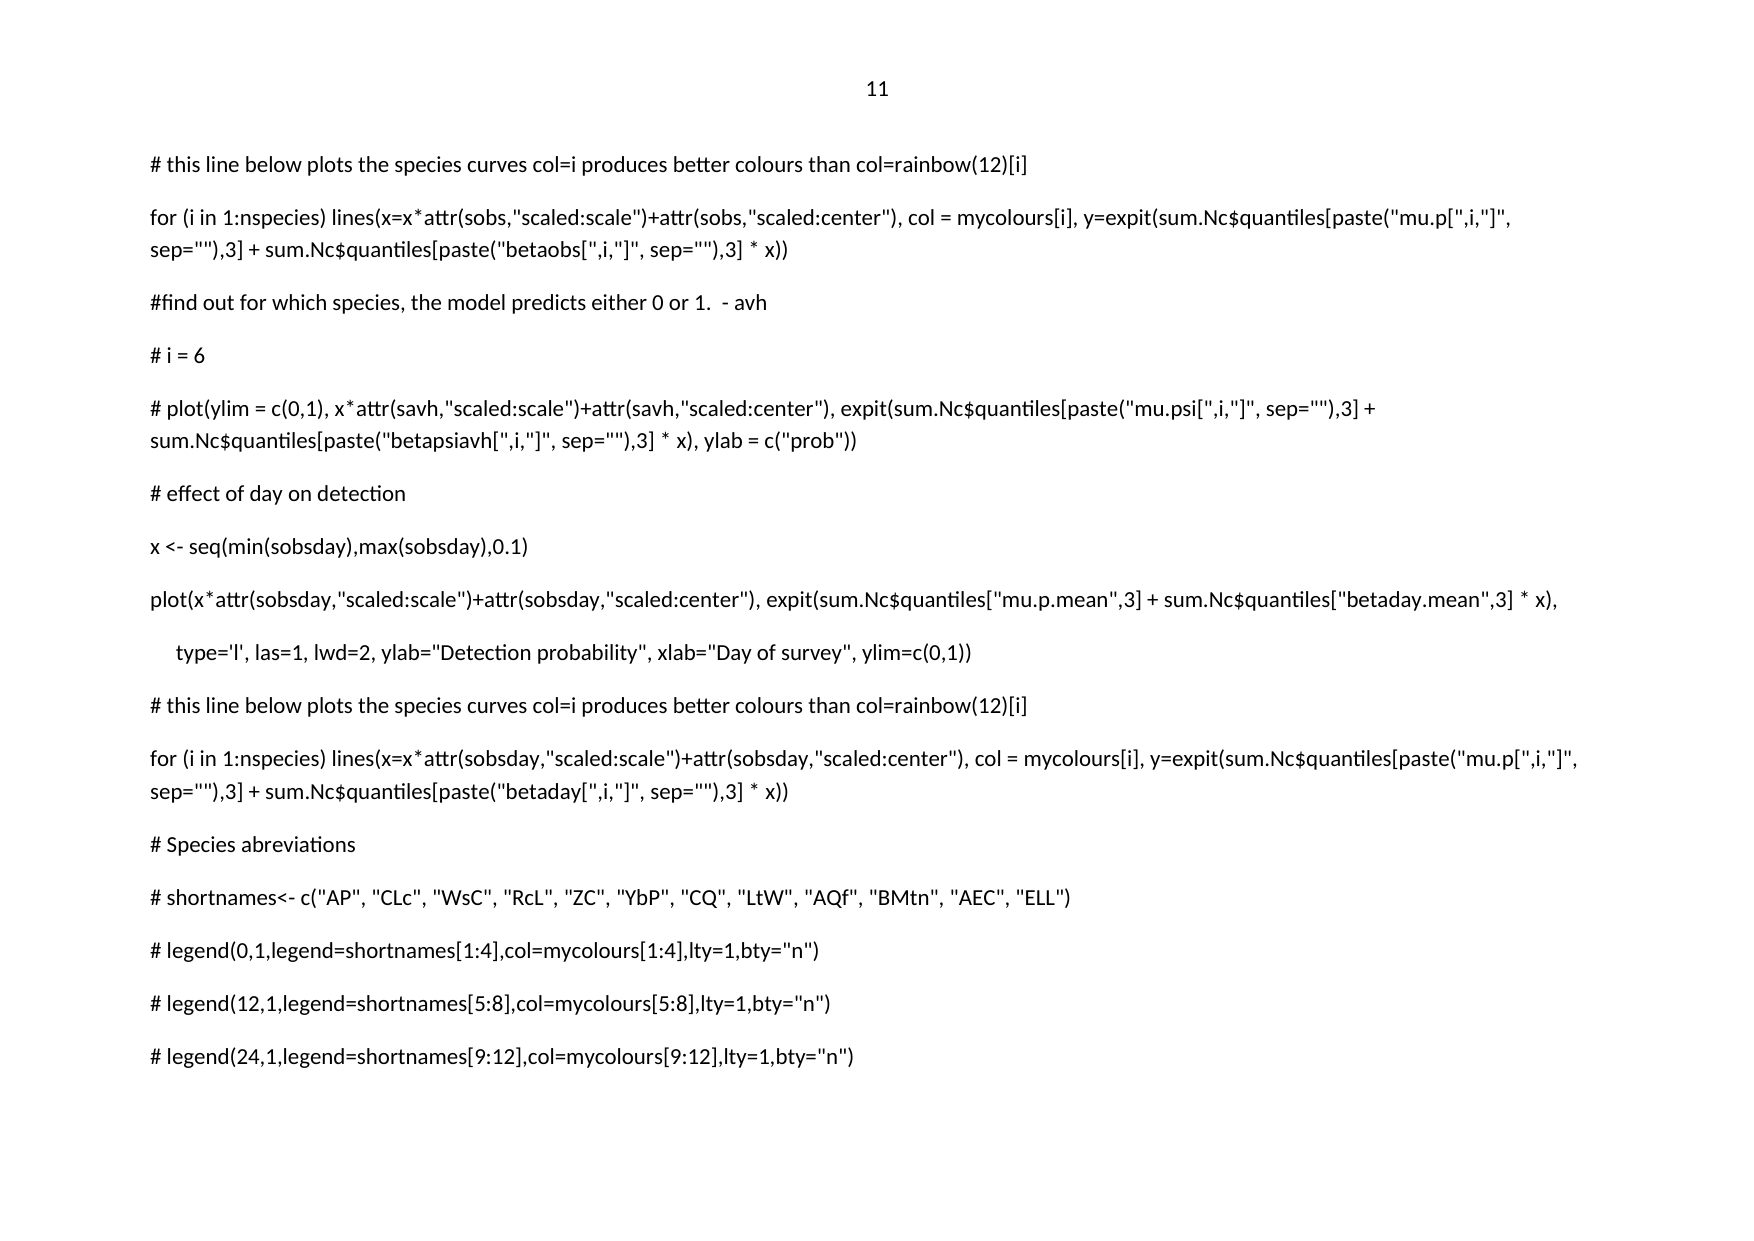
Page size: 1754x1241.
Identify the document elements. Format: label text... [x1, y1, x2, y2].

text # shortnames<- c("AP", "CLc", "WsC", "RcL", "ZC", "YbP", "CQ", "LtW", "AQf", "BMtn", "AEC", "ELL") [150, 883, 1604, 911]
text # Species abreviations [150, 830, 1604, 858]
text x <- seq(min(sobsday),max(sobsday),0.1) [150, 532, 1604, 561]
text for (i in 1:nspecies) lines(x=x*attr(sobsday,"scaled:scale")+attr(sobsday,"scaled:center"), col = mycolours[i], y=expit(sum.Nc$quantiles[paste("mu.p[",i,"]", sep=""),3] + sum.Nc$quantiles[paste("betaday[",i,"]", sep=""),3] * x)) [150, 744, 1604, 805]
text # i = 6 [150, 341, 1604, 369]
text # effect of day on detection [150, 479, 1604, 507]
text for (i in 1:nspecies) lines(x=x*attr(sobs,"scaled:scale")+attr(sobs,"scaled:center"), col = mycolours[i], y=expit(sum.Nc$quantiles[paste("mu.p[",i,"]", sep=""),3] + sum.Nc$quantiles[paste("betaobs[",i,"]", sep=""),3] * x)) [150, 203, 1604, 263]
text # legend(12,1,legend=shortnames[5:8],col=mycolours[5:8],lty=1,bty="n") [150, 989, 1604, 1017]
text # legend(24,1,legend=shortnames[9:12],col=mycolours[9:12],lty=1,bty="n") [150, 1042, 1604, 1070]
text # this line below plots the species curves col=i produces better colours than col=rainbow(12)[i] [150, 150, 1604, 178]
text # legend(0,1,legend=shortnames[1:4],col=mycolours[1:4],lty=1,bty="n") [150, 936, 1604, 964]
text type='l', las=1, lwd=2, ylab="Detection probability", xlab="Day of survey", ylim=c(0,1)) [150, 638, 1604, 667]
text #find out for which species, the model predicts either 0 or 1. - avh [150, 288, 1604, 316]
text plot(x*attr(sobsday,"scaled:scale")+attr(sobsday,"scaled:center"), expit(sum.Nc$quantiles["mu.p.mean",3] + sum.Nc$quantiles["betaday.mean",3] * x), [150, 586, 1604, 613]
text # this line below plots the species curves col=i produces better colours than col=rainbow(12)[i] [150, 692, 1604, 719]
text # plot(ylim = c(0,1), x*attr(savh,"scaled:scale")+attr(savh,"scaled:center"), expit(sum.Nc$quantiles[paste("mu.psi[",i,"]", sep=""),3] + sum.Nc$quantiles[paste("betapsiavh[",i,"]", sep=""),3] * x), ylab = c("prob")) [150, 394, 1604, 454]
